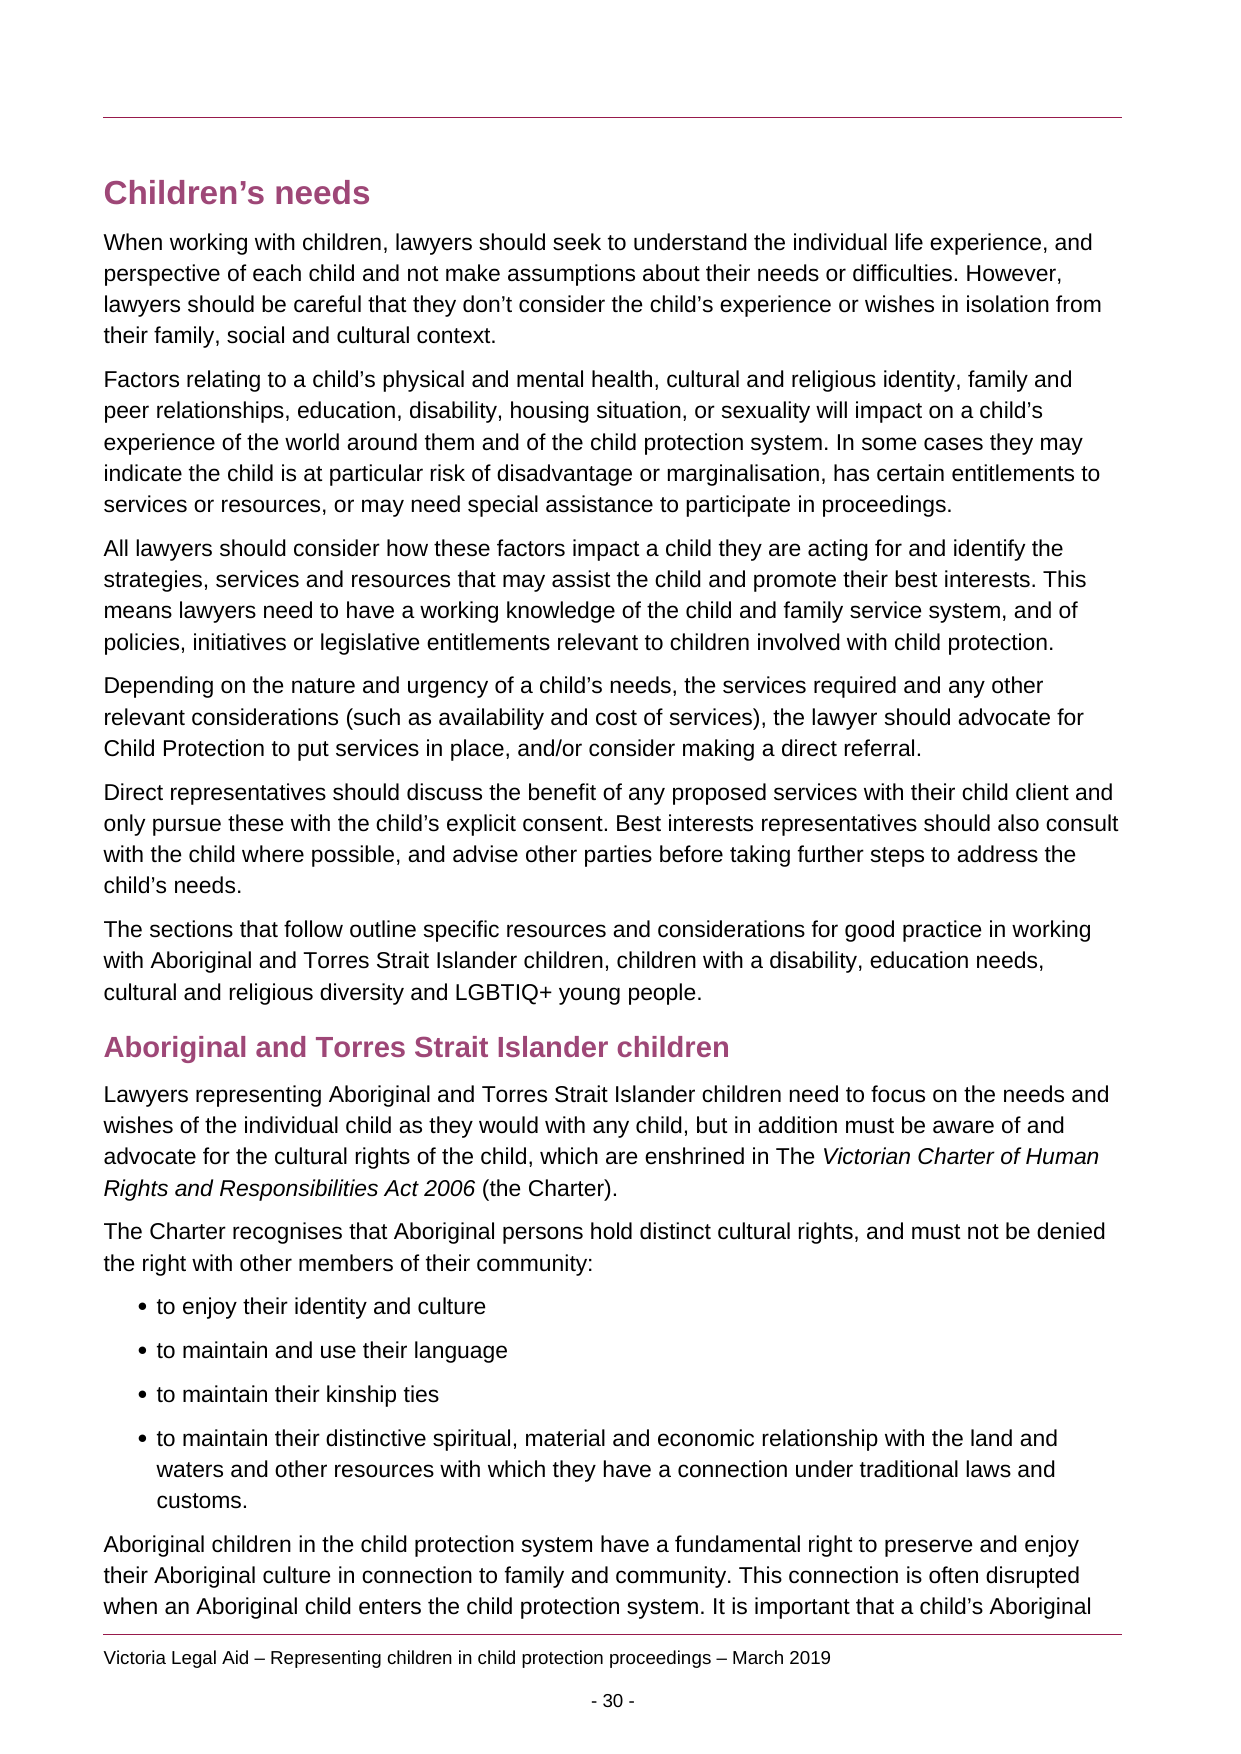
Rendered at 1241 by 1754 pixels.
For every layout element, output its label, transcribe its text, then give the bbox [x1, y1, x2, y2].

text Depending on the nature and urgency of a child’s needs, the services required and any other relevant considerations (such as availability and cost of services), the lawyer should advocate for Child Protection to put services in place, and/or consider making a direct referral. [103, 667, 1122, 761]
list to maintain and use their language [139, 1332, 1122, 1363]
text Factors relating to a child’s physical and mental health, cultural and religious identity, family and peer relationships, education, disability, housing situation, or sexuality will impact on a child’s experience of the world around them and of the child protection system. In some cases they may indicate the child is at particular risk of disadvantage or marginalisation, has certain entitlements to services or resources, or may need special assistance to participate in proceedings. [103, 361, 1122, 517]
text The sections that follow outline specific resources and considerations for good practice in working with Aboriginal and Torres Strait Islander children, children with a disability, education needs, cultural and religious diversity and LGBTIQ+ young people. [103, 911, 1122, 1005]
list to maintain their distinctive spiritual, material and economic relationship with the land and waters and other resources with which they have a connection under traditional laws and customs. [139, 1420, 1122, 1513]
list to enjoy their identity and culture [139, 1288, 1122, 1320]
text The Charter recognises that Aboriginal persons hold distinct cultural rights, and must not be denied the right with other members of their community: [103, 1213, 1122, 1276]
subtitle Children’s needs [103, 173, 1122, 211]
text When working with children, lawyers should seek to understand the individual life experience, and perspective of each child and not make assumptions about their needs or difficulties. However, lawyers should be careful that they don’t consider the child’s experience or wishes in isolation from their family, social and cultural context. [103, 224, 1122, 349]
text All lawyers should consider how these factors impact a child they are acting for and identify the strategies, services and resources that may assist the child and promote their best interests. This means lawyers need to have a working knowledge of the child and family service system, and of policies, initiatives or legislative entitlements relevant to children involved with child protection. [103, 530, 1122, 655]
text Lawyers representing Aboriginal and Torres Strait Islander children need to focus on the needs and wishes of the individual child as they would with any child, but in addition must be aware of and advocate for the cultural rights of the child, which are enshrined in The Victorian Charter of Human Rights and Responsibilities Act 2006 (the Charter). [103, 1076, 1122, 1201]
subtitle Aboriginal and Torres Strait Islander children [103, 1030, 1122, 1063]
text Direct representatives should discuss the benefit of any proposed services with their child client and only pursue these with the child’s explicit consent. Best interests representatives should also consult with the child where possible, and advise other parties before taking further steps to address the child’s needs. [103, 774, 1122, 899]
list to maintain their kinship ties [139, 1376, 1122, 1407]
